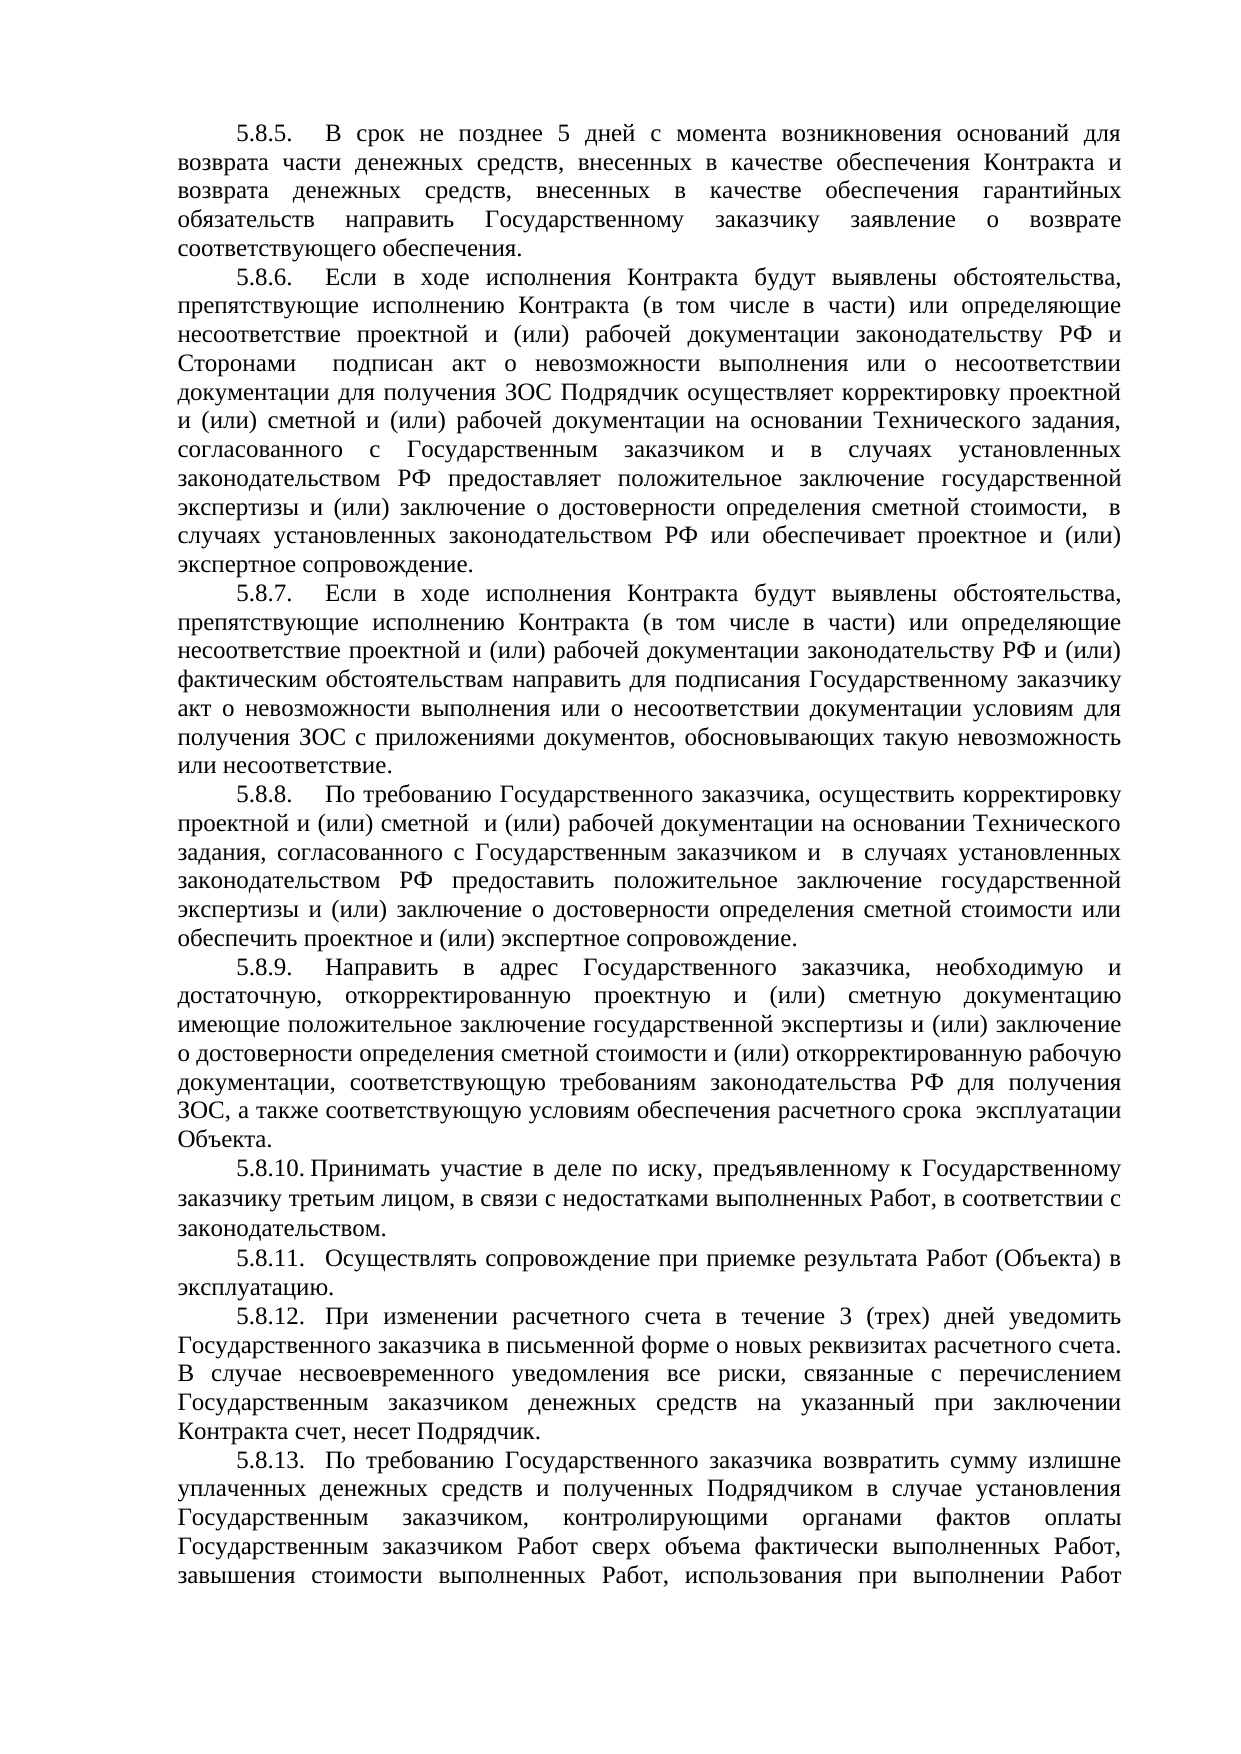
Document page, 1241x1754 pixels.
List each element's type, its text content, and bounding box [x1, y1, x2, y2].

list Направить в адрес Государственного заказчика, необходимую и достаточную, откорректированную проектную и (или) сметную документацию имеющие положительное заключение государственной экспертизы и (или) заключение о достоверности определения сметной стоимости и (или) откорректированную рабочую документации, соответствующую требованиям законодательства РФ для получения ЗОС, а также соответствующую условиям обеспечения расчетного срока эксплуатации Объекта. [177, 952, 1122, 1153]
list По требованию Государственного заказчика, осуществить корректировку проектной и (или) сметной и (или) рабочей документации на основании Технического задания, согласованного с Государственным заказчиком и в случаях установленных законодательством РФ предоставить положительное заключение государственной экспертизы и (или) заключение о достоверности определения сметной стоимости или обеспечить проектное и (или) экспертное сопровождение. [177, 779, 1122, 952]
list Принимать участие в деле по иску, предъявленному к Государственному заказчику третьим лицом, в связи с недостатками выполненных Работ, в соответствии с законодательством. [177, 1153, 1122, 1242]
list Если в ходе исполнения Контракта будут выявлены обстоятельства, препятствующие исполнению Контракта (в том числе в части) или определяющие несоответствие проектной и (или) рабочей документации законодательству РФ и Сторонами подписан акт о невозможности выполнения или о несоответствии документации для получения ЗОС Подрядчик осуществляет корректировку проектной и (или) сметной и (или) рабочей документации на основании Технического задания, согласованного с Государственным заказчиком и в случаях установленных законодательством РФ предоставляет положительное заключение государственной экспертизы и (или) заключение о достоверности определения сметной стоимости, в случаях установленных законодательством РФ или обеспечивает проектное и (или) экспертное сопровождение. [177, 262, 1122, 578]
list Осуществлять сопровождение при приемке результата Работ (Объекта) в эксплуатацию. [177, 1243, 1122, 1301]
list При изменении расчетного счета в течение 3 (трех) дней уведомить Государственного заказчика в письменной форме о новых реквизитах расчетного счета. В случае несвоевременного уведомления все риски, связанные с перечислением Государственным заказчиком денежных средств на указанный при заключении Контракта счет, несет Подрядчик. [177, 1301, 1122, 1445]
list Если в ходе исполнения Контракта будут выявлены обстоятельства, препятствующие исполнению Контракта (в том числе в части) или определяющие несоответствие проектной и (или) рабочей документации законодательству РФ и (или) фактическим обстоятельствам направить для подписания Государственному заказчику акт о невозможности выполнения или о несоответствии документации условиям для получения ЗОС с приложениями документов, обосновывающих такую невозможность или несоответствие. [177, 578, 1122, 779]
list В срок не позднее 5 дней с момента возникновения оснований для возврата части денежных средств, внесенных в качестве обеспечения Контракта и возврата денежных средств, внесенных в качестве обеспечения гарантийных обязательств направить Государственному заказчику заявление о возврате соответствующего обеспечения. [177, 118, 1122, 262]
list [177, 1445, 1122, 1588]
